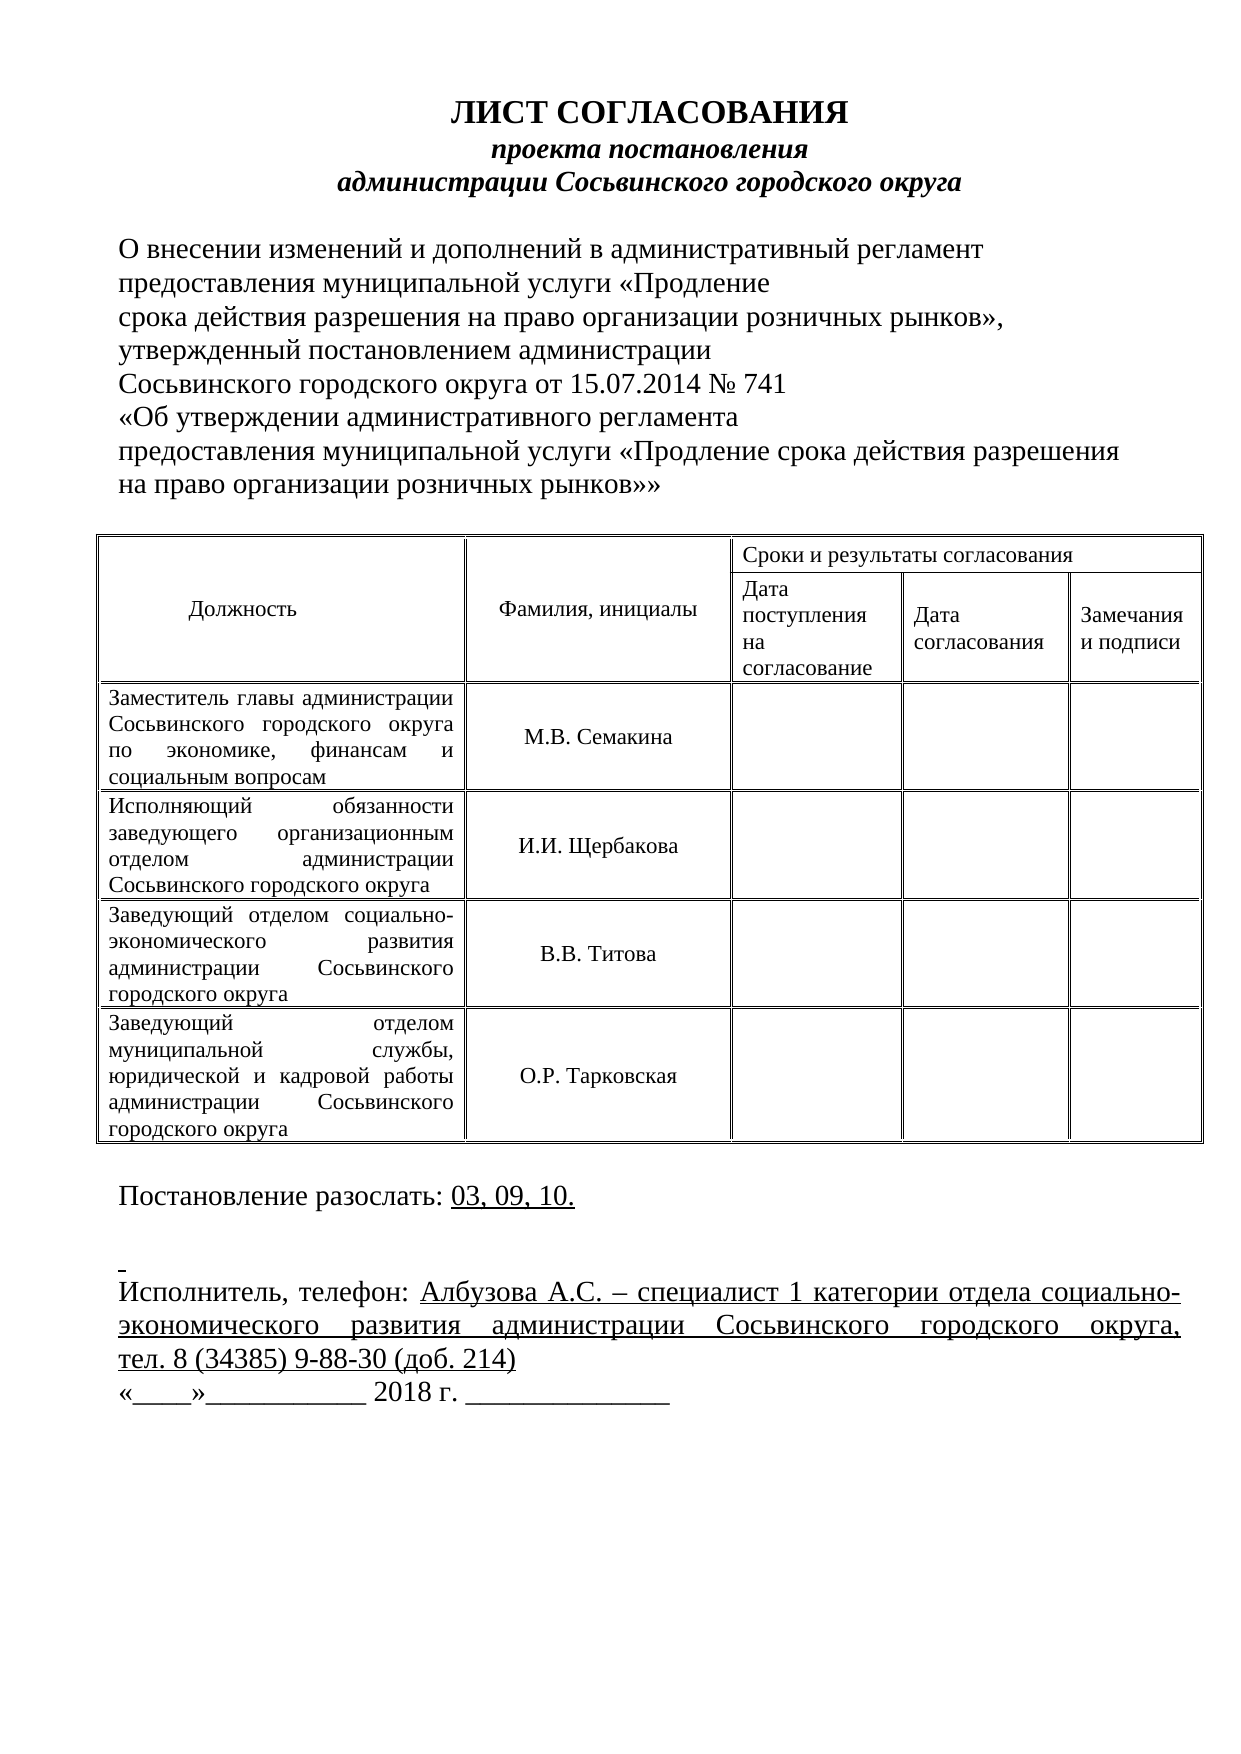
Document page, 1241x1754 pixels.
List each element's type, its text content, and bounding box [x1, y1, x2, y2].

title ЛИСТ СОГЛАСОВАНИЯ [118, 93, 1181, 131]
table_cell [1069, 789, 1202, 898]
table_cell И.И. Щербакова [467, 792, 730, 898]
text Постановление разослать: 03, 09, 10. [118, 1178, 1181, 1211]
table_cell [1069, 1006, 1202, 1141]
table_cell [733, 684, 901, 789]
title предоставления муниципальной услуги «Продление [118, 265, 1181, 299]
title предоставления муниципальной услуги «Продление срока действия разрешения [118, 433, 1181, 466]
title Сосьвинского городского округа от 15.07.2014 № 741 [118, 366, 1181, 399]
title О внесении изменений и дополнений в административный регламент [118, 232, 1181, 265]
table_cell [904, 792, 1068, 898]
table_cell [733, 792, 901, 898]
text «____»___________ 2018 г. ______________ [118, 1374, 1181, 1408]
title утвержденный постановлением администрации [118, 332, 1181, 366]
table_cell [1071, 898, 1201, 1006]
title срока действия разрешения на право организации розничных рынков», [118, 299, 1181, 332]
table_cell [904, 684, 1068, 789]
table_cell Заместитель главы администрации Сосьвинского городского округа по экономике, финансам и социальным вопросам [99, 681, 464, 789]
table_cell М.В. Семакина [467, 684, 730, 789]
subtitle проекта постановления [118, 131, 1181, 164]
table_cell [733, 901, 901, 1006]
table_cell [904, 901, 1068, 1006]
text Исполнитель, телефон: Албузова А.С. – специалист 1 категории отдела социально-экономического развития администрации Сосьвинского городского округа, тел. 8 (34385) 9-88-30 (доб. 214) [118, 1274, 1181, 1336]
table_cell Дата согласования [904, 573, 1068, 681]
table_cell [731, 1009, 902, 1141]
table_cell Замечания и подписи [1071, 573, 1201, 681]
table_cell Заведующий отделом муниципальной службы, юридической и кадровой работы администрации Сосьвинского городского округа [97, 1006, 465, 1141]
table_header Сроки и результаты согласования [731, 537, 1201, 572]
subtitle администрации Сосьвинского городского округа [118, 164, 1181, 198]
table_cell Заведующий отделом социально-экономического развития администрации Сосьвинского городского округа [99, 898, 464, 1006]
table_header Должность [99, 537, 465, 681]
table_cell О.Р. Тарковская [465, 1009, 731, 1141]
title на право организации розничных рынков»» [118, 466, 1181, 500]
table_cell В.В. Титова [467, 901, 730, 1006]
table_cell [1071, 681, 1201, 789]
table_header Фамилия, инициалы [465, 537, 731, 681]
table_cell [903, 1009, 1069, 1141]
table_cell Исполняющий обязанности заведующего организационным отделом администрации Сосьвинского городского округа [97, 789, 465, 898]
table_cell Дата поступления на согласование [733, 573, 901, 681]
text Исполнитель, телефон: Албузова А.С. – специалист 1 категории отдела социально-экономического развития администрации Сосьвинского городского округа, тел. 8 (34385) 9-88-30 (доб. 214) [118, 1338, 1181, 1374]
title «Об утверждении административного регламента [118, 399, 1181, 433]
